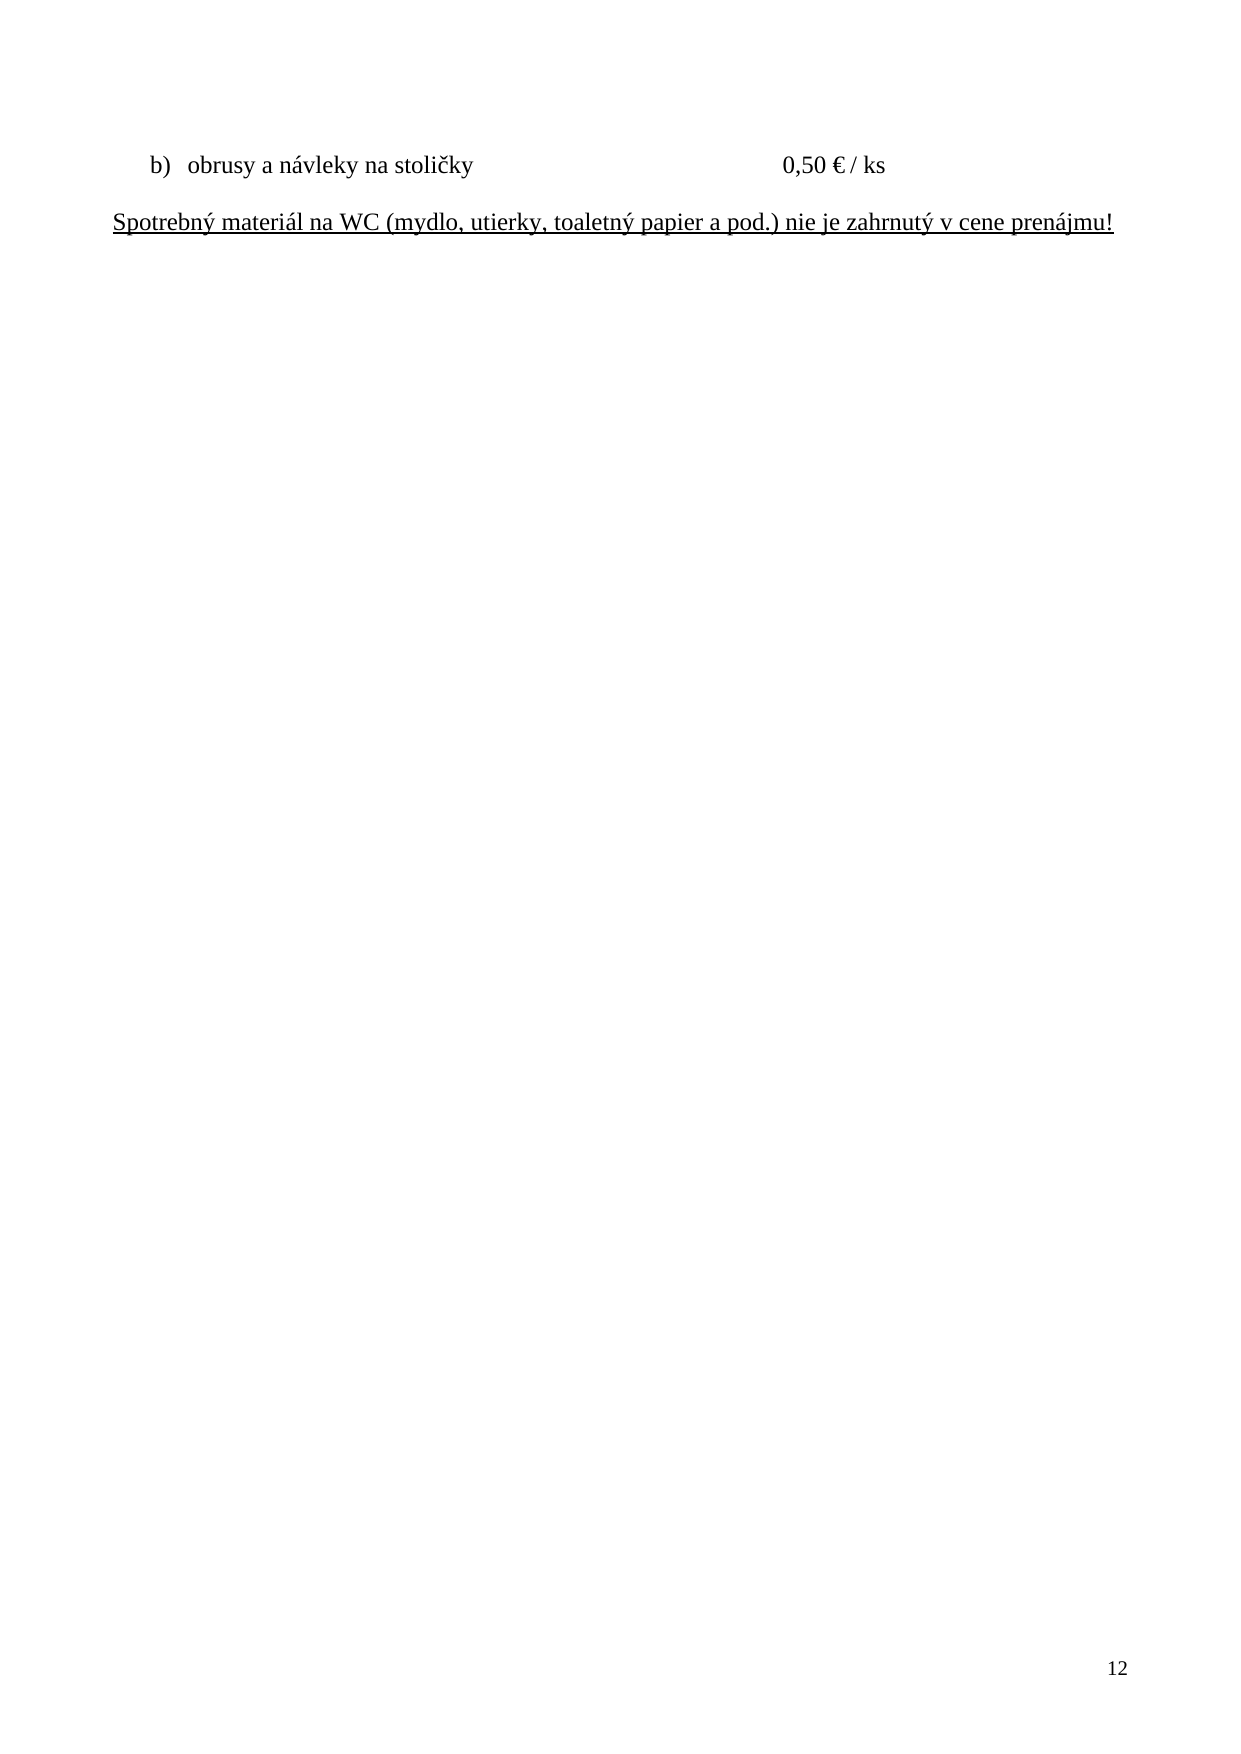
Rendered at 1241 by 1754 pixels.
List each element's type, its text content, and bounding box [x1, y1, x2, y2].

list obrusy a návleky na stoličky 0,50 € / ks [150, 150, 1128, 179]
text Spotrebný materiál na WC (mydlo, utierky, toaletný papier a pod.) nie je zahrnutý v cene prenájmu! [112, 207, 1128, 236]
